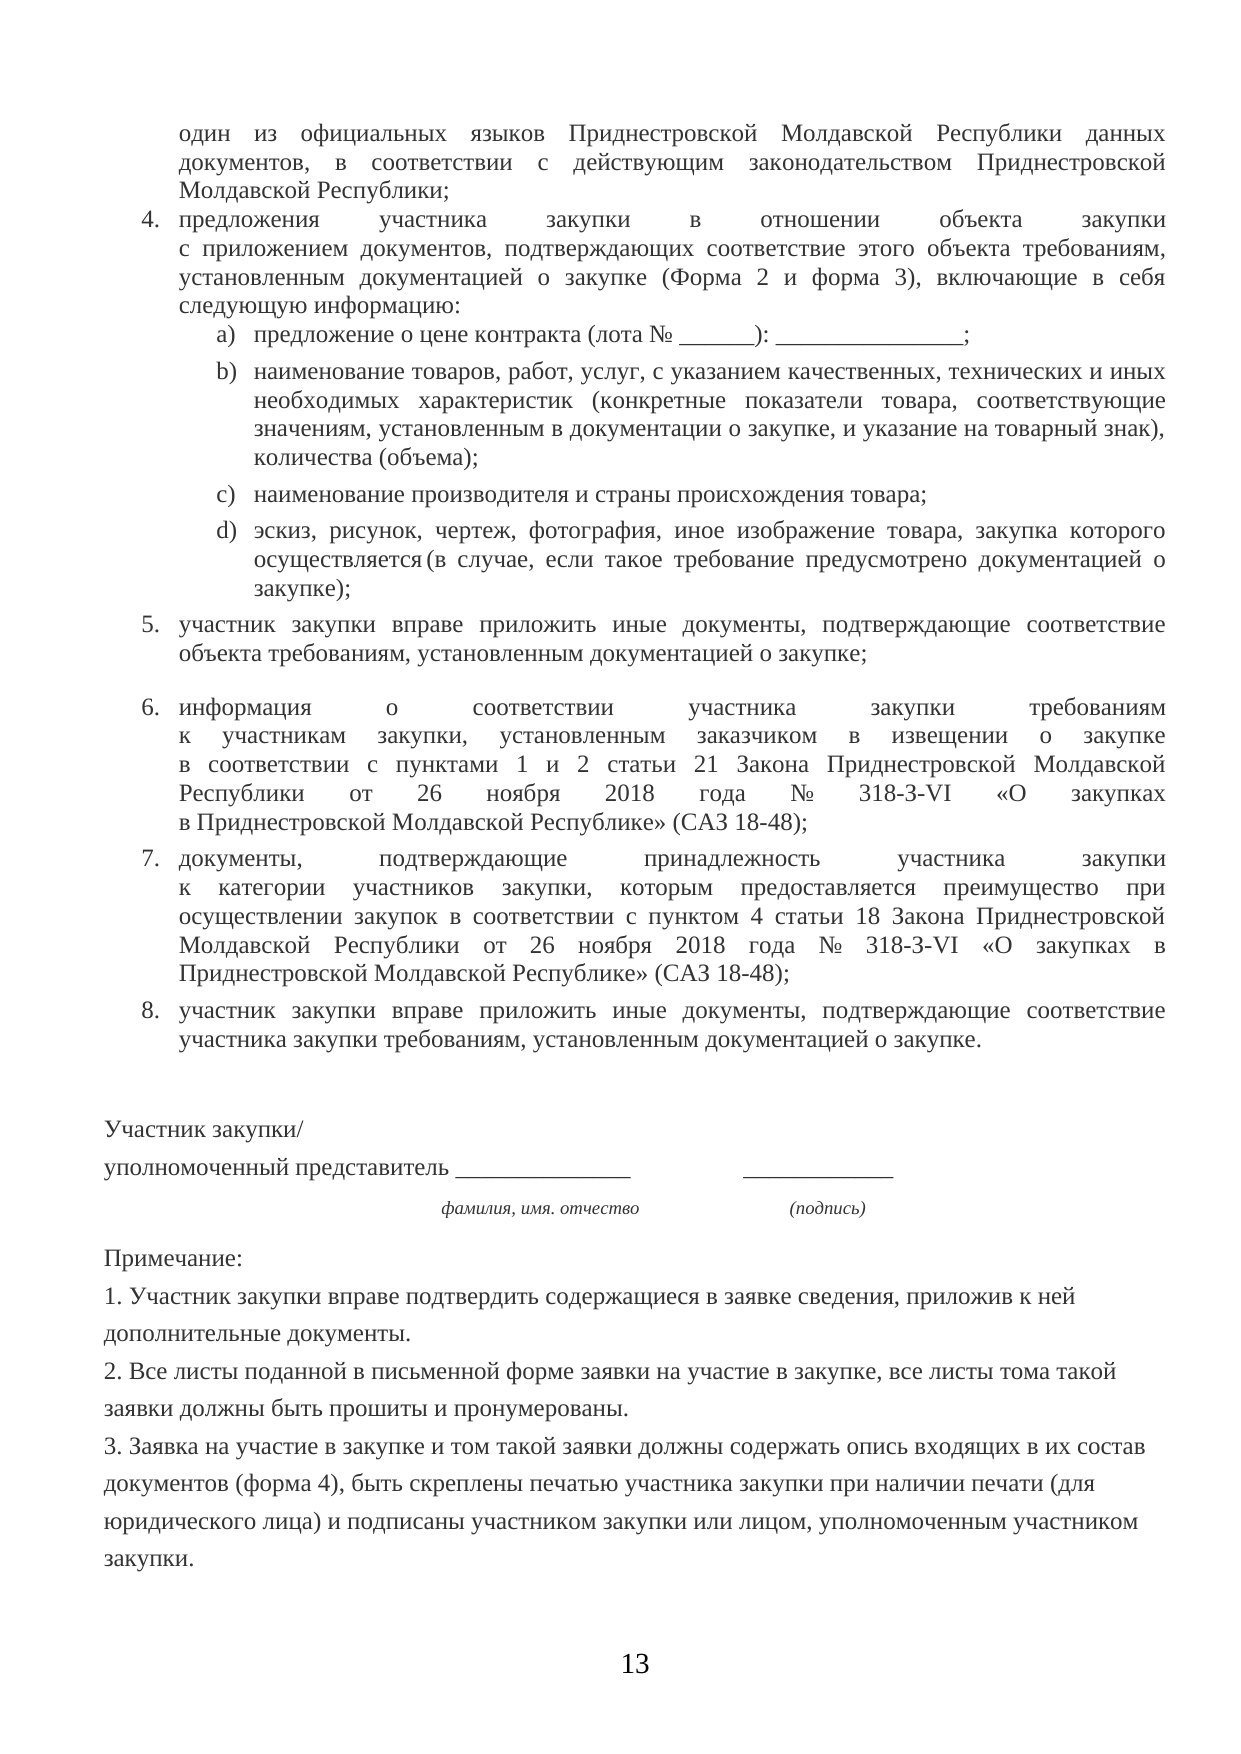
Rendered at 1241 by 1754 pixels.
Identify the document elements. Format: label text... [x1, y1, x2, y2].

list документы, подтверждающие принадлежность участника закупки к категории участников закупки, которым предоставляется преимущество при осуществлении закупок в соответствии с пунктом 4 статьи 18 Закона Приднестровской Молдавской Республики от 26 ноября 2018 года № 318-З-VI «О закупках в Приднестровской Молдавской Республике» (САЗ 18-48); [141, 843, 1167, 987]
text Участник закупки/ [103, 1106, 1167, 1143]
list наименование товаров, работ, услуг, с указанием качественных, технических и иных необходимых характеристик (конкретные показатели товара, соответствующие значениям, установленным в документации о закупке, и указание на товарный знак), количества (объема); [216, 356, 1167, 471]
list предложение о цене контракта (лота № ______): _______________; [216, 319, 1167, 348]
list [141, 118, 1167, 204]
text Примечание: [103, 1235, 1167, 1272]
list предложения участника закупки в отношении объекта закупки с приложением документов, подтверждающих соответствие этого объекта требованиям, установленным документацией о закупке (Форма 2 и форма 3), включающие в себя следующую информацию: [141, 204, 1167, 319]
text 1. Участник закупки вправе подтвердить содержащиеся в заявке сведения, приложив к ней дополнительные документы. [103, 1272, 1167, 1347]
list участник закупки вправе приложить иные документы, подтверждающие соответствие объекта требованиям, установленным документацией о закупке; [141, 609, 1167, 667]
text 2. Все листы поданной в письменной форме заявки на участие в закупке, все листы тома такой заявки должны быть прошиты и пронумерованы. [103, 1347, 1167, 1422]
list наименование производителя и страны происхождения товара; [216, 479, 1167, 507]
list информация о соответствии участника закупки требованиям к участникам закупки, установленным заказчиком в извещении о закупке в соответствии с пунктами 1 и 2 статьи 21 Закона Приднестровской Молдавской Республики от 26 ноября 2018 года № 318-З-VI «О закупках в Приднестровской Молдавской Республике» (САЗ 18-48); [141, 692, 1167, 836]
text 3. Заявка на участие в закупке и том такой заявки должны содержать опись входящих в их состав документов (форма 4), быть скреплены печатью участника закупки при наличии печати (для юридического лица) и подписаны участником закупки или лицом, уполномоченным участником закупки. [103, 1422, 1167, 1572]
text фамилия, имя. отчество (подпись) [103, 1181, 1167, 1218]
list участник закупки вправе приложить иные документы, подтверждающие соответствие участника закупки требованиям, установленным документацией о закупке. [141, 995, 1167, 1052]
list эскиз, рисунок, чертеж, фотография, иное изображение товара, закупка которого осуществляется (в случае, если такое требование предусмотрено документацией о закупке); [216, 515, 1167, 602]
text уполномоченный представитель ______________ ____________ [103, 1143, 1167, 1181]
